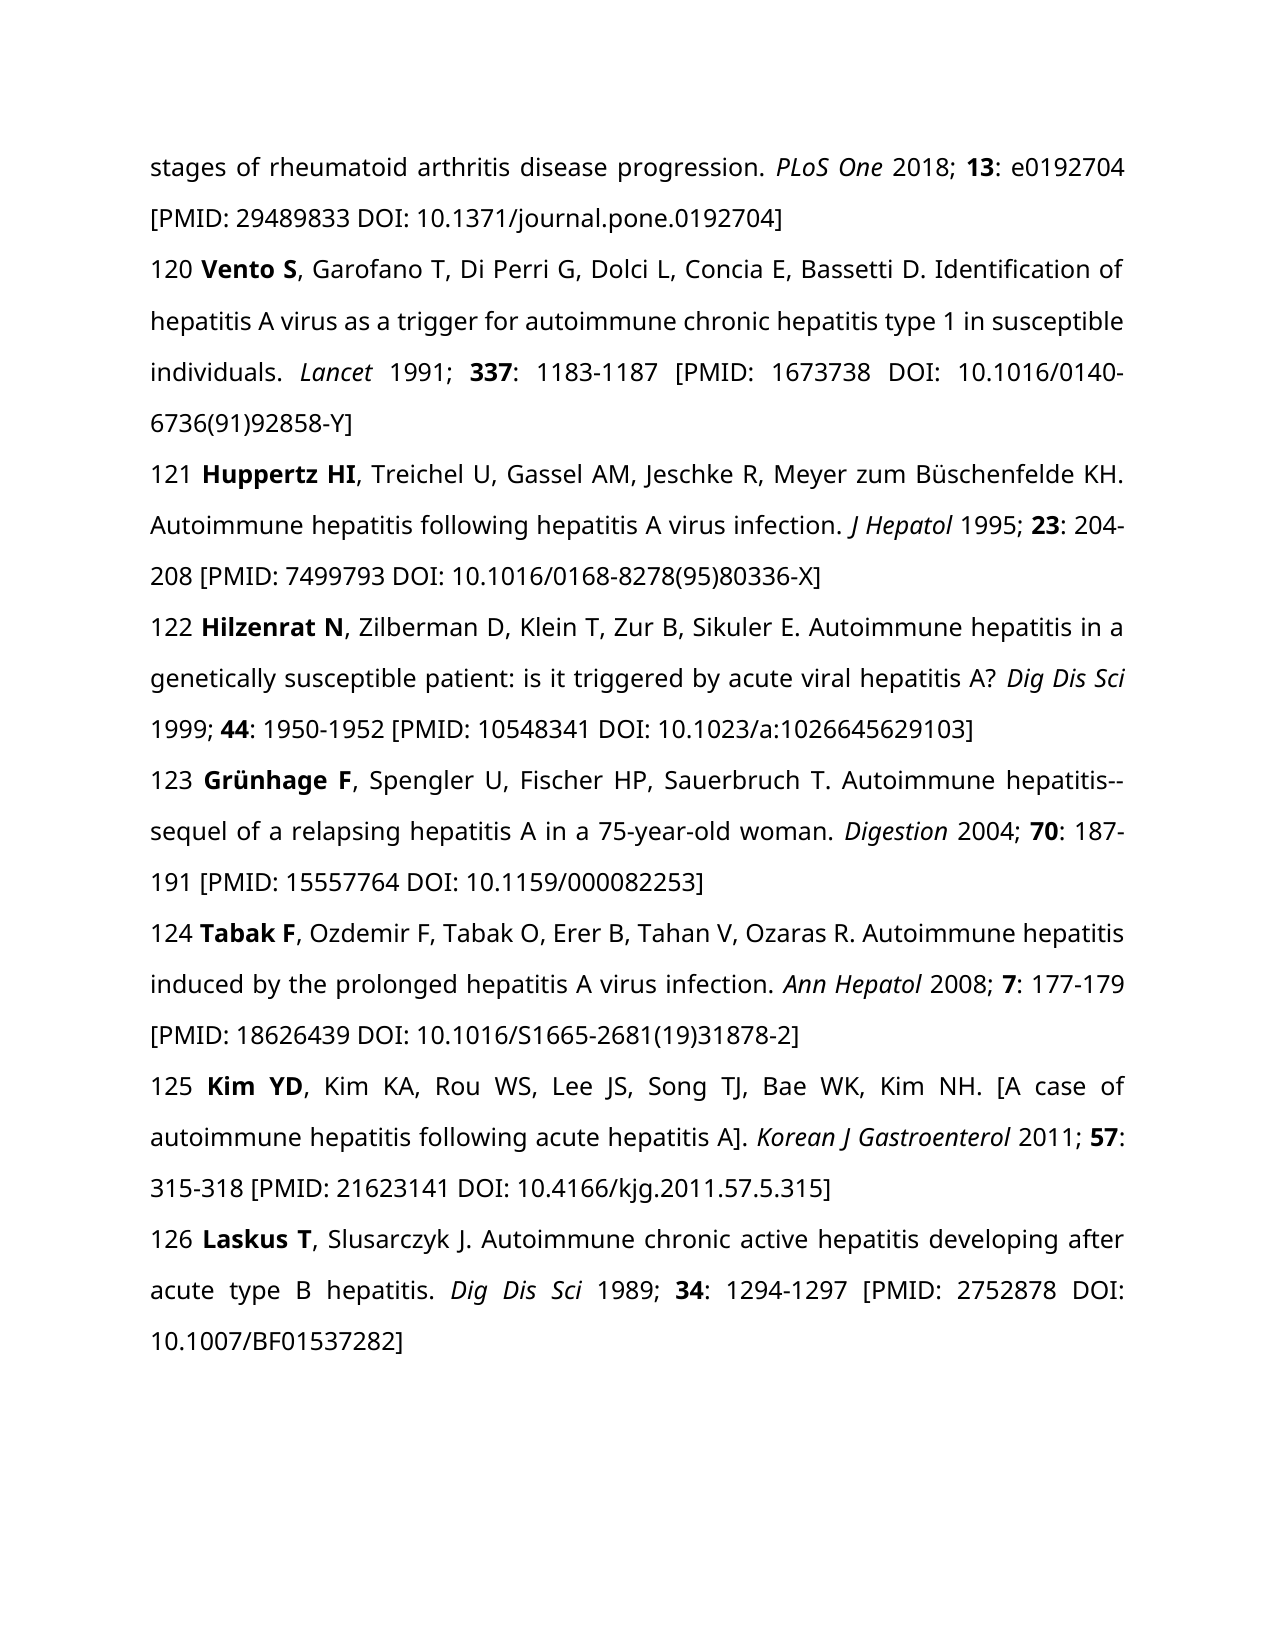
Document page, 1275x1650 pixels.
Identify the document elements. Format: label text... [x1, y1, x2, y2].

text 123 Grünhage F, Spengler U, Fischer HP, Sauerbruch T. Autoimmune hepatitis--sequel of a relapsing hepatitis A in a 75-year-old woman. Digestion 2004; 70: 187-191 [PMID: 15557764 DOI: 10.1159/000082253] [150, 762, 1125, 899]
text 120 Vento S, Garofano T, Di Perri G, Dolci L, Concia E, Bassetti D. Identification of hepatitis A virus as a trigger for autoimmune chronic hepatitis type 1 in susceptible individuals. Lancet 1991; 337: 1183-1187 [PMID: 1673738 DOI: 10.1016/0140-6736(91)92858-Y] [150, 252, 1125, 439]
text 124 Tabak F, Ozdemir F, Tabak O, Erer B, Tahan V, Ozaras R. Autoimmune hepatitis induced by the prolonged hepatitis A virus infection. Ann Hepatol 2008; 7: 177-179 [PMID: 18626439 DOI: 10.1016/S1665-2681(19)31878-2] [150, 916, 1125, 1052]
text 121 Huppertz HI, Treichel U, Gassel AM, Jeschke R, Meyer zum Büschenfelde KH. Autoimmune hepatitis following hepatitis A virus infection. J Hepatol 1995; 23: 204-208 [PMID: 7499793 DOI: 10.1016/0168-8278(95)80336-X] [150, 456, 1125, 592]
text 126 Laskus T, Slusarczyk J. Autoimmune chronic active hepatitis developing after acute type B hepatitis. Dig Dis Sci 1989; 34: 1294-1297 [PMID: 2752878 DOI: 10.1007/BF01537282] [150, 1222, 1125, 1358]
text 122 Hilzenrat N, Zilberman D, Klein T, Zur B, Sikuler E. Autoimmune hepatitis in a genetically susceptible patient: is it triggered by acute viral hepatitis A? Dig Dis Sci 1999; 44: 1950-1952 [PMID: 10548341 DOI: 10.1023/a:1026645629103] [150, 609, 1125, 746]
text 125 Kim YD, Kim KA, Rou WS, Lee JS, Song TJ, Bae WK, Kim NH. [A case of autoimmune hepatitis following acute hepatitis A]. Korean J Gastroenterol 2011; 57: 315-318 [PMID: 21623141 DOI: 10.4166/kjg.2011.57.5.315] [150, 1069, 1125, 1205]
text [150, 150, 1125, 235]
